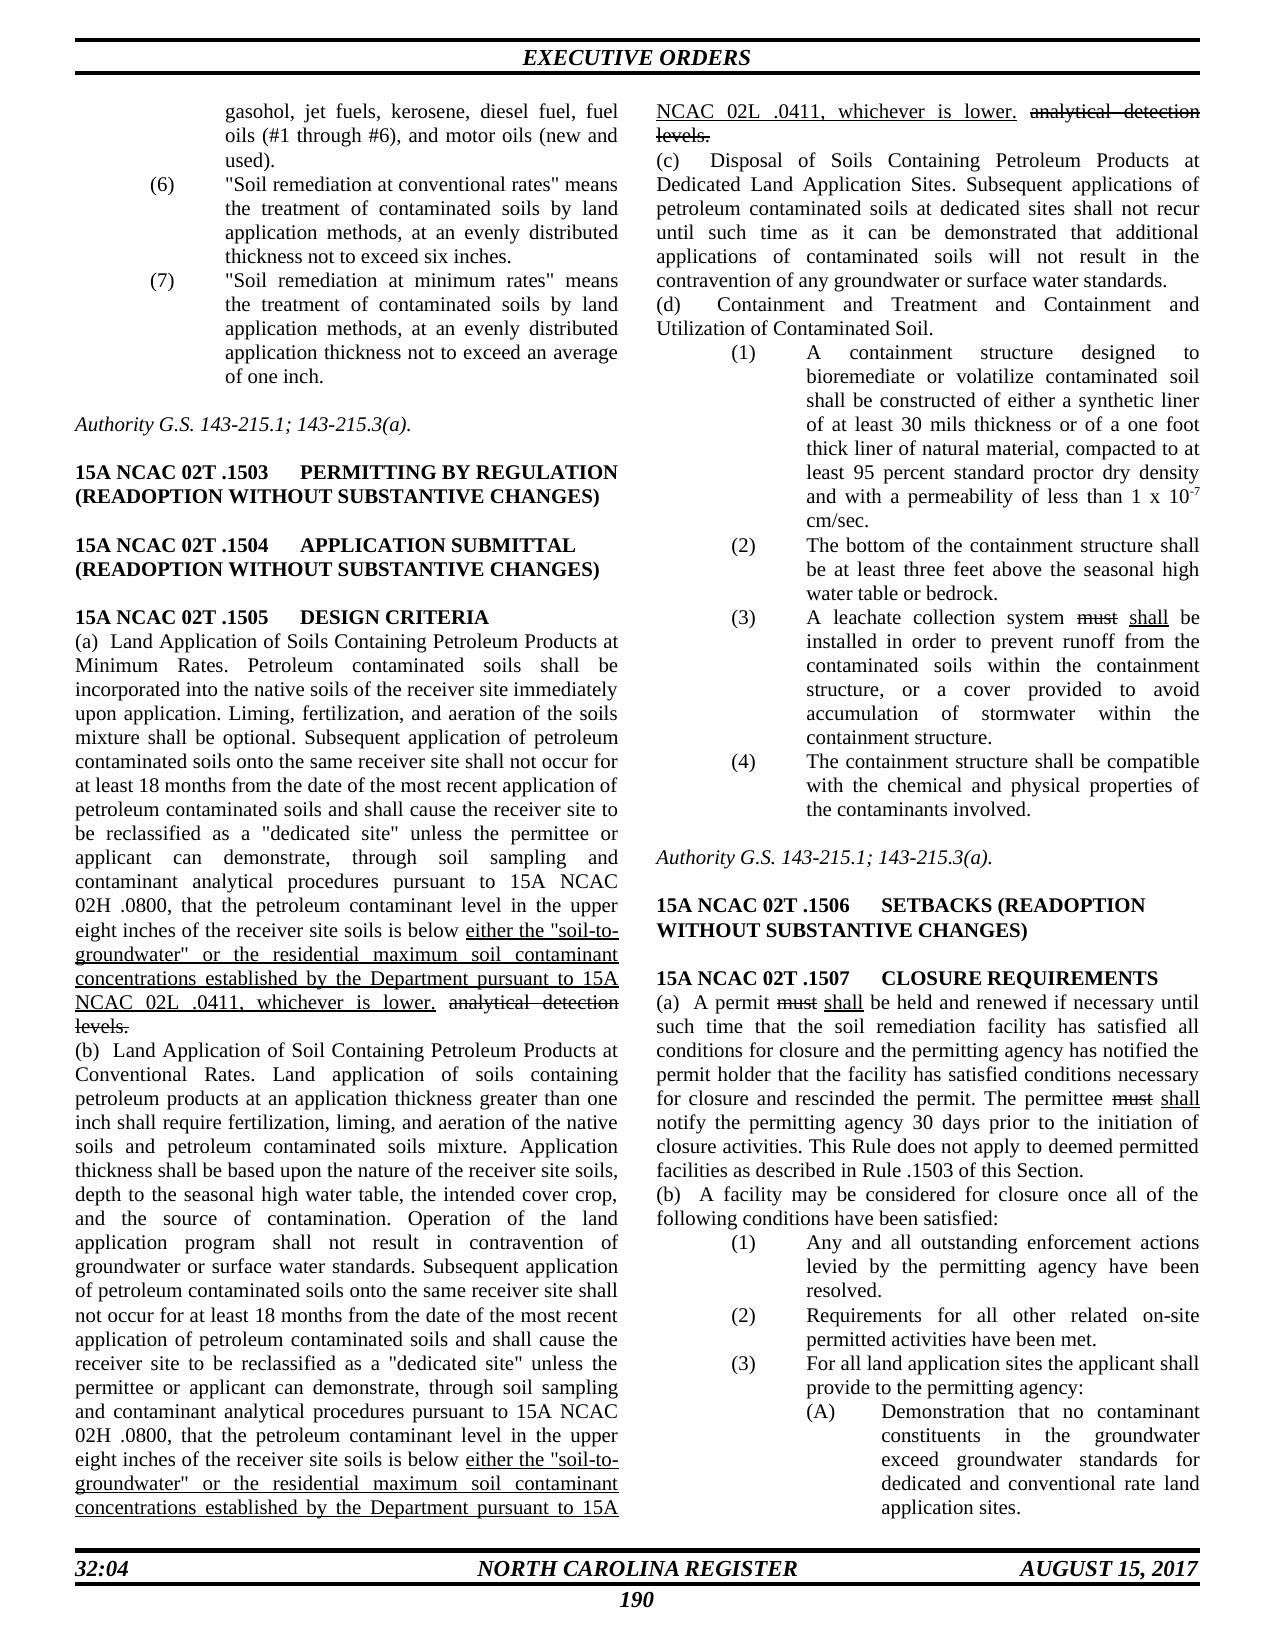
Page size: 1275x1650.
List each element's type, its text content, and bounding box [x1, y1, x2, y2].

text (3) For all land application sites the applicant shall provide to the permitting agency: [731, 1351, 1200, 1399]
text (c) Disposal of Soils Containing Petroleum Products at Dedicated Land Application Sites. Subsequent applications of petroleum contaminated soils at dedicated sites shall not recur until such time as it can be demonstrated that additional applications of contaminated soils will not result in the contravention of any groundwater or surface water standards. [656, 147, 1200, 292]
text 15A NCAC 02T .1506 SETBACKS (READOPTION WITHOUT SUBSTANTIVE CHANGES) [656, 893, 1200, 942]
text (4) The containment structure shall be compatible with the chemical and physical properties of the contaminants involved. [731, 749, 1200, 821]
text (A) Demonstration that no contaminant constituents in the groundwater exceed groundwater standards for dedicated and conventional rate land application sites. [806, 1399, 1200, 1519]
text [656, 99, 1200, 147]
text (2) The bottom of the containment structure shall be at least three feet above the seasonal high water table or bedrock. [731, 532, 1200, 605]
text (a) A permit must shall be held and renewed if necessary until such time that the soil remediation facility has satisfied all conditions for closure and the permitting agency has notified the permit holder that the facility has satisfied conditions necessary for closure and rescinded the permit. The permittee must shall notify the permitting agency 30 days prior to the initiation of closure activities. This Rule does not apply to deemed permitted facilities as described in Rule .1503 of this Section. [656, 990, 1200, 1182]
text (6) "Soil remediation at conventional rates" means the treatment of contaminated soils by land application methods, at an evenly distributed thickness not to exceed six inches. [150, 172, 619, 268]
text (7) "Soil remediation at minimum rates" means the treatment of contaminated soils by land application methods, at an evenly distributed application thickness not to exceed an average of one inch. [150, 268, 619, 388]
text (readoption without substantive changes) [75, 484, 619, 508]
text Authority G.S. 143-215.1; 143-215.3(a). [75, 412, 619, 436]
text (d) Containment and Treatment and Containment and Utilization of Contaminated Soil. [656, 292, 1200, 340]
text Authority G.S. 143-215.1; 143-215.3(a). [656, 845, 1200, 869]
text 15A NCAC 02T .1504 APPLICATION SUBMITTAL (READOPTION WITHOUT SUBSTANTIVE CHANGES) [75, 532, 619, 581]
text (1) A containment structure designed to bioremediate or volatilize contaminated soil shall be constructed of either a synthetic liner of at least 30 mils thickness or of a one foot thick liner of natural material, compacted to at least 95 percent standard proctor dry density and with a permeability of less than 1 x 10-7 cm/sec. [731, 340, 1200, 532]
text 15A NCAC 02T .1503 PERMITTING BY REGULATION [75, 460, 619, 484]
text (b) Land Application of Soil Containing Petroleum Products at Conventional Rates. Land application of soils containing petroleum products at an application thickness greater than one inch shall require fertilization, liming, and aeration of the native soils and petroleum contaminated soils mixture. Application thickness shall be based upon the nature of the receiver site soils, depth to the seasonal high water table, the intended cover crop, and the source of contamination. Operation of the land application program shall not result in contravention of groundwater or surface water standards. Subsequent application of petroleum contaminated soils onto the same receiver site shall not occur for at least 18 months from the date of the most recent application of petroleum contaminated soils and shall cause the receiver site to be reclassified as a "dedicated site" unless the permittee or applicant can demonstrate, through soil sampling and contaminant analytical procedures pursuant to 15A NCAC 02H .0800, that the petroleum contaminant level in the upper eight inches of the receiver site soils is below either the "soil-to-groundwater" or the residential maximum soil contaminant concentrations established by the Department pursuant to 15A NCAC 02L .0411, whichever is lower. analytical detection levels. [75, 1038, 619, 1492]
text (b) A facility may be considered for closure once all of the following conditions have been satisfied: [656, 1182, 1200, 1230]
text (a) Land Application of Soils Containing Petroleum Products at Minimum Rates. Petroleum contaminated soils shall be incorporated into the native soils of the receiver site immediately upon application. Liming, fertilization, and aeration of the soils mixture shall be optional. Subsequent application of petroleum contaminated soils onto the same receiver site shall not occur for at least 18 months from the date of the most recent application of petroleum contaminated soils and shall cause the receiver site to be reclassified as a "dedicated site" unless the permittee or applicant can demonstrate, through soil sampling and contaminant analytical procedures pursuant to 15A NCAC 02H .0800, that the petroleum contaminant level in the upper eight inches of the receiver site soils is below either the "soil-to-groundwater" or the residential maximum soil contaminant concentrations established by the Department pursuant to 15A NCAC 02L .0411, whichever is lower. analytical detection levels. [75, 629, 619, 962]
text 15A NCAC 02T .1505 DESIGN CRITERIA [75, 605, 619, 629]
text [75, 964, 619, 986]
text (3) A leachate collection system must shall be installed in order to prevent runoff from the contaminated soils within the containment structure, or a cover provided to avoid accumulation of stormwater within the containment structure. [731, 605, 1200, 749]
text (2) Requirements for all other related on-site permitted activities have been met. [731, 1302, 1200, 1351]
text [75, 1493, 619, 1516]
text (1) Any and all outstanding enforcement actions levied by the permitting agency have been resolved. [731, 1230, 1200, 1302]
text 15A NCAC 02T .1507 CLOSURE REQUIREMENTS [656, 966, 1200, 990]
